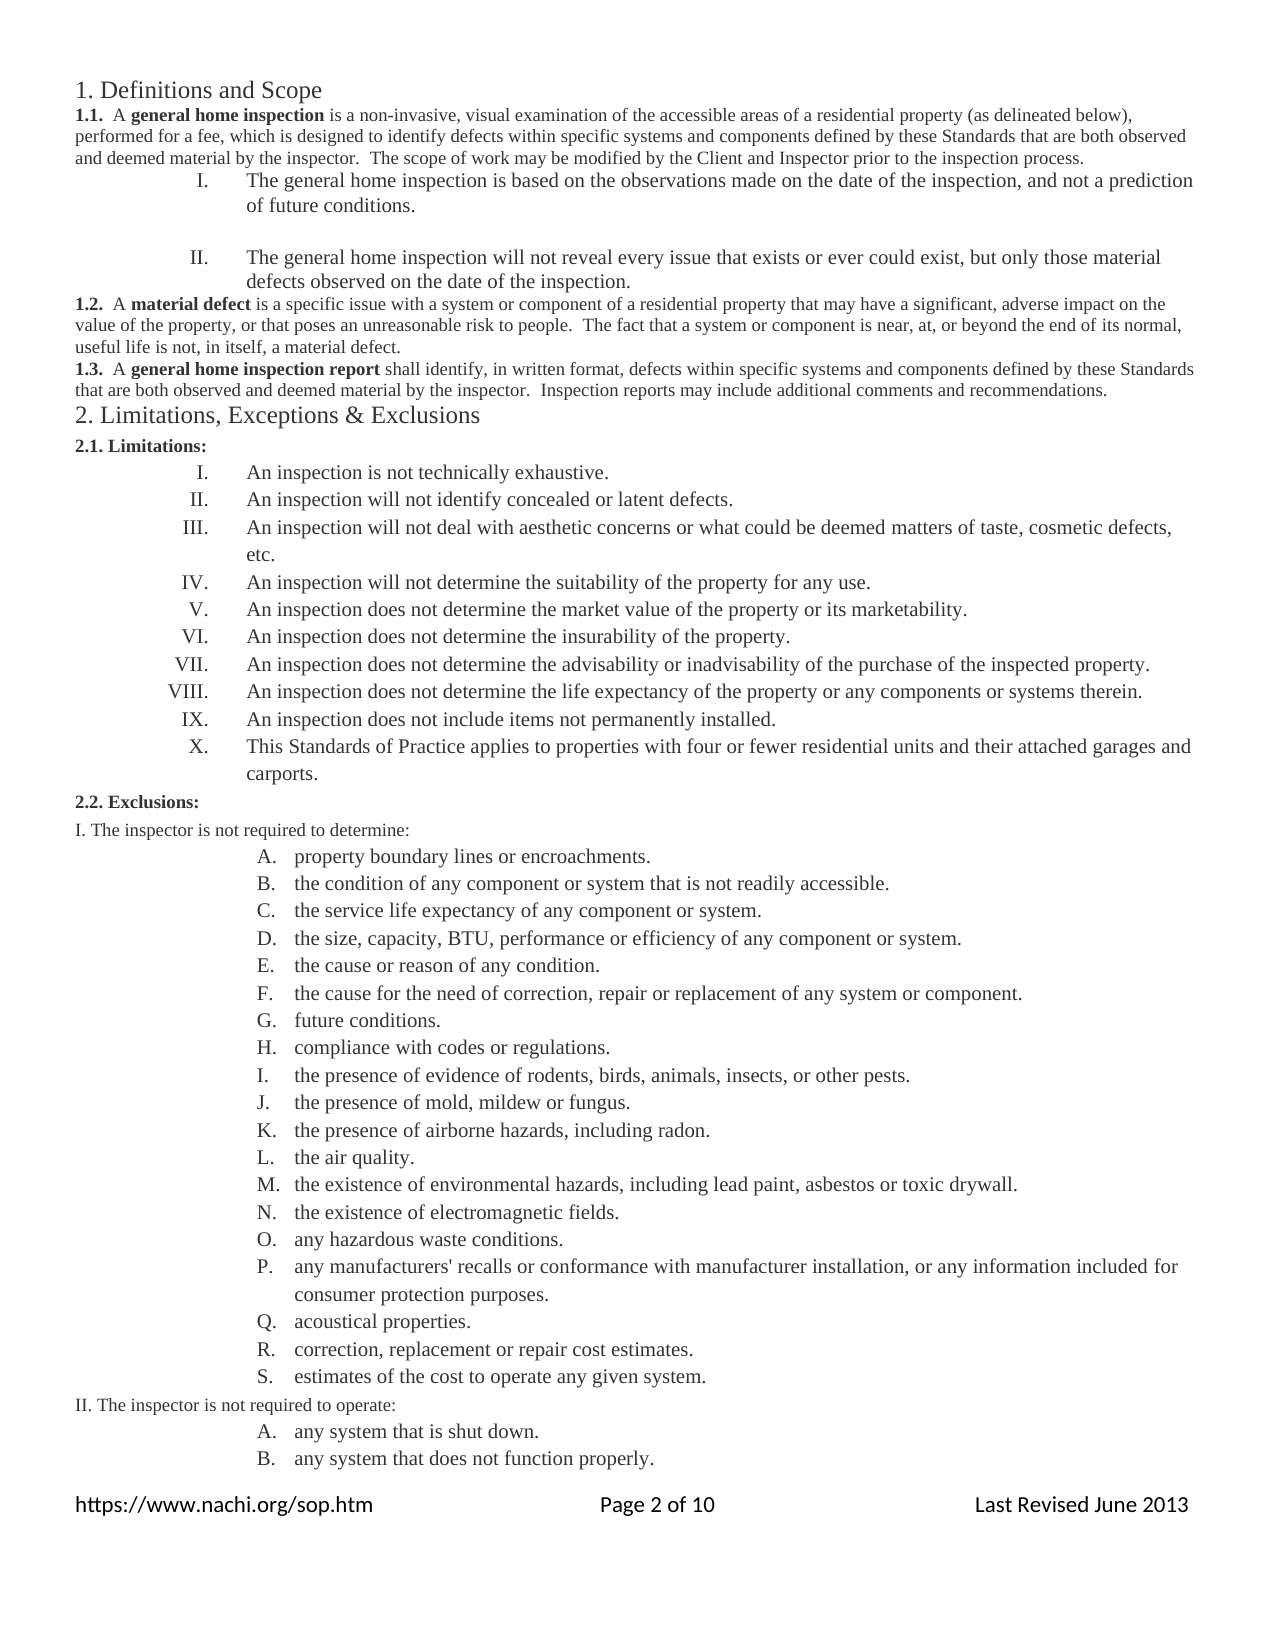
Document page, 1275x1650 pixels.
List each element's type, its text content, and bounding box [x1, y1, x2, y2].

list An inspection is not technically exhaustive. [208, 457, 1200, 484]
text 1.2. A material defect is a specific issue with a system or component of a residential property that may have a significant, adverse impact on the value of the property, or that poses an unreasonable risk to people. The fact that a system or component is near, at, or beyond the end of its normal, useful life is not, in itself, a material defect. [75, 293, 1200, 357]
list the presence of evidence of rodents, birds, animals, insects, or other pests. [257, 1059, 1200, 1087]
text 1. Definitions and Scope [75, 75, 1200, 104]
list the presence of mold, mildew or fungus. [257, 1087, 1200, 1114]
text 2.1. Limitations: [75, 429, 1200, 457]
list any manufacturers' recalls or conformance with manufacturer installation, or any information included for consumer protection purposes. [257, 1251, 1200, 1306]
list the cause or reason of any condition. [257, 950, 1200, 977]
text 1.1. A general home inspection is a non-invasive, visual examination of the accessible areas of a residential property (as delineated below), performed for a fee, which is designed to identify defects within specific systems and components defined by these Standards that are both observed and deemed material by the inspector. The scope of work may be modified by the Client and Inspector prior to the inspection process. [75, 104, 1200, 168]
text 2.2. Exclusions: [75, 785, 1200, 813]
text II. The inspector is not required to operate: [75, 1388, 1200, 1416]
list The general home inspection is based on the observations made on the date of the inspection, and not a prediction of future conditions. [208, 168, 1200, 244]
list the cause for the need of correction, repair or replacement of any system or component. [257, 977, 1200, 1004]
list An inspection will not deal with aesthetic concerns or what could be deemed matters of taste, cosmetic defects, etc. [208, 511, 1200, 566]
list An inspection does not determine the market value of the property or its marketability. [208, 594, 1200, 621]
list any system that does not function properly. [257, 1443, 1200, 1470]
list The general home inspection will not reveal every issue that exists or ever could exist, but only those material defects observed on the date of the inspection. [208, 244, 1200, 293]
list estimates of the cost to operate any given system. [257, 1361, 1200, 1388]
list any system that is shut down. [257, 1416, 1200, 1443]
list An inspection does not determine the insurability of the property. [208, 621, 1200, 648]
list An inspection will not determine the suitability of the property for any use. [208, 566, 1200, 594]
list An inspection does not determine the advisability or inadvisability of the purchase of the inspected property. [208, 648, 1200, 676]
list the existence of environmental hazards, including lead paint, asbestos or toxic drywall. [257, 1169, 1200, 1196]
list the condition of any component or system that is not readily accessible. [257, 868, 1200, 895]
list any hazardous waste conditions. [257, 1224, 1200, 1251]
text 1.3. A general home inspection report shall identify, in written format, defects within specific systems and components defined by these Standards that are both observed and deemed material by the inspector. Inspection reports may include additional comments and recommendations. [75, 357, 1200, 401]
list the service life expectancy of any component or system. [257, 895, 1200, 922]
list An inspection does not include items not permanently installed. [208, 703, 1200, 731]
text I. The inspector is not required to determine: [75, 813, 1200, 840]
list An inspection does not determine the life expectancy of the property or any components or systems therein. [208, 676, 1200, 703]
list future conditions. [257, 1004, 1200, 1032]
list the existence of electromagnetic fields. [257, 1196, 1200, 1224]
list This Standards of Practice applies to properties with four or fewer residential units and their attached garages and carports. [208, 731, 1200, 785]
list acoustical properties. [257, 1306, 1200, 1333]
list compliance with codes or regulations. [257, 1032, 1200, 1059]
list the size, capacity, BTU, performance or efficiency of any component or system. [257, 922, 1200, 950]
text 2. Limitations, Exceptions & Exclusions [75, 401, 1200, 429]
list the presence of airborne hazards, including radon. [257, 1114, 1200, 1142]
list the air quality. [257, 1142, 1200, 1169]
list correction, replacement or repair cost estimates. [257, 1333, 1200, 1361]
list property boundary lines or encroachments. [257, 840, 1200, 868]
list An inspection will not identify concealed or latent defects. [208, 484, 1200, 511]
